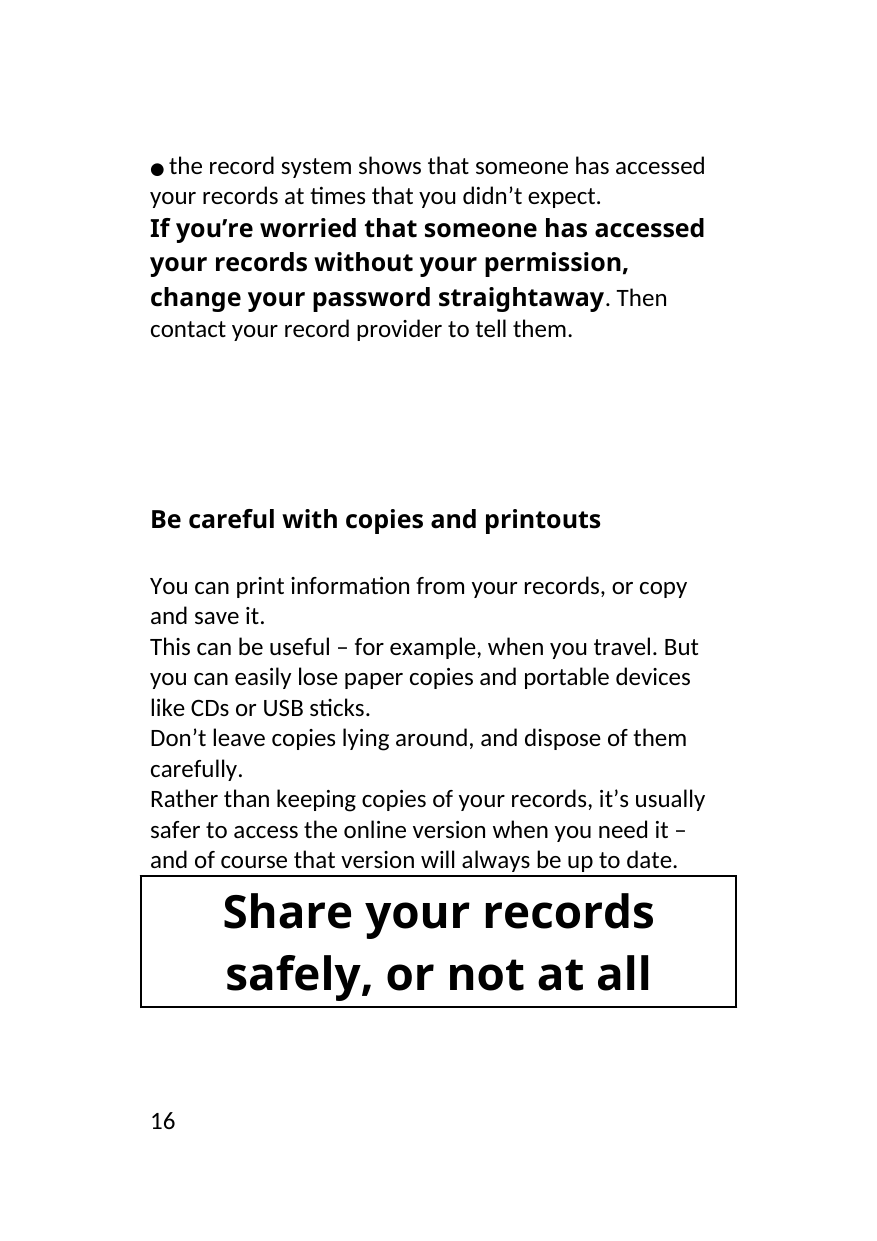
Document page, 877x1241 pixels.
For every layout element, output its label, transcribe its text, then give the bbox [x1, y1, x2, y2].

text Don’t leave copies lying around, and dispose of them carefully. [150, 723, 727, 784]
text This can be useful – for example, when you travel. But you can easily lose paper copies and portable devices like CDs or USB sticks. [150, 631, 727, 723]
text Rather than keeping copies of your records, it’s usually safer to access the online version when you need it – and of course that version will always be up to date. [150, 784, 727, 875]
text ● the record system shows that someone has accessed your records at times that you didn’t expect. [150, 150, 727, 211]
text You can print information from your records, or copy and save it. [150, 570, 727, 631]
text Share your records safely, or not at all [142, 877, 735, 1006]
text Be careful with copies and printouts [150, 502, 727, 536]
text If you’re worried that someone has accessed your records without your permission, change your password straightaway. Then contact your record provider to tell them. [150, 211, 727, 344]
